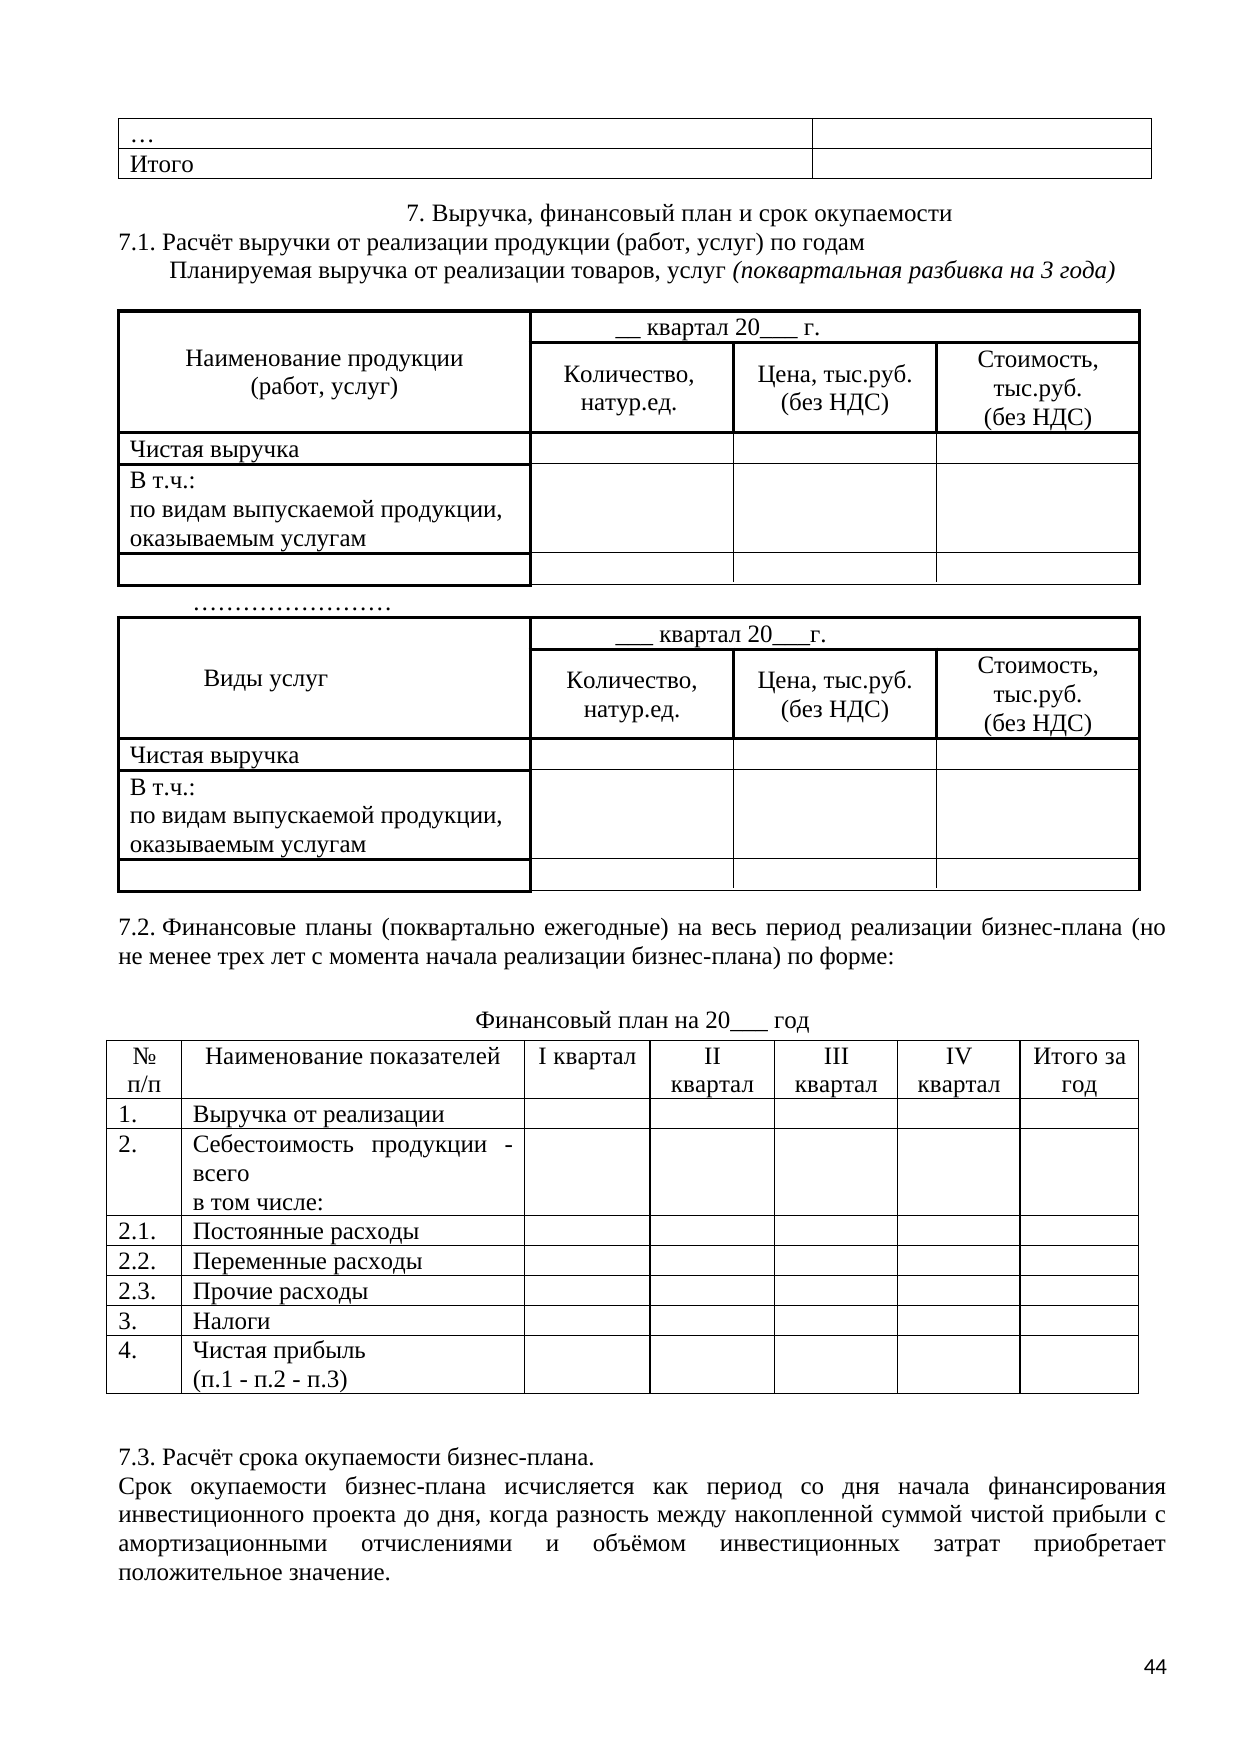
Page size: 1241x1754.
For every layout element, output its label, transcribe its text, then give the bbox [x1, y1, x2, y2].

table_header Наименование показателей [182, 1041, 524, 1098]
table_cell [651, 1276, 774, 1305]
table_cell [525, 1336, 649, 1393]
table_cell [651, 1306, 774, 1334]
text Финансовый план на 20___ год [118, 1005, 1167, 1033]
table_cell В т.ч.: по видам выпускаемой продукции, оказываемым услугам [120, 466, 529, 552]
table_cell [532, 464, 733, 552]
table_cell [937, 770, 1138, 858]
table_cell [813, 149, 1151, 178]
table_cell … [119, 119, 812, 148]
table_cell 2. [107, 1129, 181, 1215]
table_cell [775, 1216, 897, 1245]
table_cell Переменные расходы [182, 1246, 524, 1275]
table_cell [1021, 1216, 1138, 1245]
table_cell [651, 1129, 774, 1215]
table_cell [1021, 1336, 1138, 1393]
table_cell [734, 464, 936, 552]
table_cell [898, 1129, 1019, 1215]
table_cell [120, 861, 529, 890]
table_cell [532, 859, 733, 890]
table_cell [775, 1276, 897, 1305]
table_cell [813, 119, 1151, 148]
table_cell [1021, 1129, 1138, 1215]
text …………………… [118, 587, 1167, 616]
table_cell 3. [107, 1306, 181, 1334]
table_cell [525, 1129, 649, 1215]
table_cell [525, 1246, 649, 1275]
table_cell [651, 1099, 774, 1128]
table_header Виды услуг [120, 619, 529, 737]
table_header __ квартал 20___ г. [532, 313, 1138, 341]
text 7. Выручка, финансовый план и срок окупаемости [118, 198, 1167, 227]
table_cell [898, 1276, 1019, 1305]
table_cell 2.1. [107, 1216, 181, 1245]
table_header II квартал [651, 1041, 774, 1098]
table_cell Прочие расходы [182, 1276, 524, 1305]
table_cell [775, 1306, 897, 1334]
table_cell [120, 555, 529, 584]
table_cell [1021, 1276, 1138, 1305]
table_header IV квартал [898, 1041, 1019, 1098]
text 7.3. Расчёт срока окупаемости бизнес-плана. [118, 1442, 1167, 1471]
table_cell [1021, 1246, 1138, 1275]
table_cell [734, 434, 936, 462]
table_cell [525, 1099, 649, 1128]
table_header I квартал [525, 1041, 649, 1098]
table_cell [936, 859, 1138, 890]
table_cell В т.ч.: по видам выпускаемой продукции, оказываемым услугам [120, 772, 529, 858]
table_cell [937, 434, 1138, 462]
table_cell [525, 1216, 649, 1245]
table_cell Количество, натур.ед. [532, 344, 732, 431]
table_cell [525, 1306, 649, 1334]
table_cell [775, 1336, 897, 1393]
table_cell Налоги [182, 1306, 524, 1334]
table_cell [733, 859, 936, 890]
table_cell [898, 1336, 1019, 1393]
table_cell [1021, 1099, 1138, 1128]
table_cell 2.3. [107, 1276, 181, 1305]
table_cell Стоимость, тыс.руб. (без НДС) [938, 344, 1138, 431]
table_header № п/п [107, 1041, 181, 1098]
table_header Итого за год [1021, 1041, 1138, 1098]
table_cell Чистая прибыль (п.1 - п.2 - п.3) [182, 1336, 524, 1393]
table_header Наименование продукции (работ, услуг) [120, 313, 529, 431]
text 7.2. Финансовые планы (поквартально ежегодные) на весь период реализации бизнес-плана (но не менее трех лет с момента начала реализации бизнес-плана) по форме: [118, 912, 1167, 970]
table_cell [525, 1276, 649, 1305]
table_cell [734, 740, 936, 769]
table_header ___ квартал 20___г. [532, 619, 1138, 647]
table_cell [898, 1216, 1019, 1245]
table_cell [532, 770, 733, 858]
table_cell Цена, тыс.руб. (без НДС) [735, 344, 935, 431]
text Планируемая выручка от реализации товаров, услуг (поквартальная разбивка на 3 года) [118, 255, 1167, 284]
table_cell [651, 1246, 774, 1275]
table_cell [937, 464, 1138, 552]
table_cell [734, 770, 936, 858]
table_cell [936, 553, 1138, 584]
text Срок окупаемости бизнес-плана исчисляется как период со дня начала финансирования инвестиционного проекта до дня, когда разность между накопленной суммой чистой прибыли с амортизационными отчислениями и объёмом инвестиционных затрат приобретает положительное значение. [118, 1471, 1167, 1586]
table_cell [532, 553, 733, 584]
table_cell Себестоимость продукции - всего в том числе: [182, 1129, 524, 1215]
table_cell [775, 1246, 897, 1275]
table_cell Итого [119, 149, 812, 178]
table_cell [898, 1099, 1019, 1128]
table_cell Количество, натур.ед. [532, 651, 732, 737]
table_cell Стоимость, тыс.руб. (без НДС) [938, 651, 1138, 737]
table_cell [532, 434, 733, 462]
table_cell [898, 1246, 1019, 1275]
table_cell [937, 740, 1138, 769]
text 7.1. Расчёт выручки от реализации продукции (работ, услуг) по годам [118, 227, 1167, 255]
table_cell [733, 553, 936, 584]
table_cell [775, 1129, 897, 1215]
table_cell [651, 1336, 774, 1393]
table_cell [898, 1306, 1019, 1334]
table_cell Постоянные расходы [182, 1216, 524, 1245]
table_cell Выручка от реализации [182, 1099, 524, 1128]
table_cell 4. [107, 1336, 181, 1393]
table_cell Цена, тыс.руб. (без НДС) [735, 651, 935, 737]
table_cell 1. [107, 1099, 181, 1128]
table_cell 2.2. [107, 1246, 181, 1275]
table_cell [651, 1216, 774, 1245]
table_header III квартал [775, 1041, 897, 1098]
table_cell [775, 1099, 897, 1128]
table_cell Чистая выручка [120, 740, 529, 769]
table_cell Чистая выручка [120, 434, 529, 462]
table_cell [1021, 1306, 1138, 1334]
table_cell [532, 740, 733, 769]
